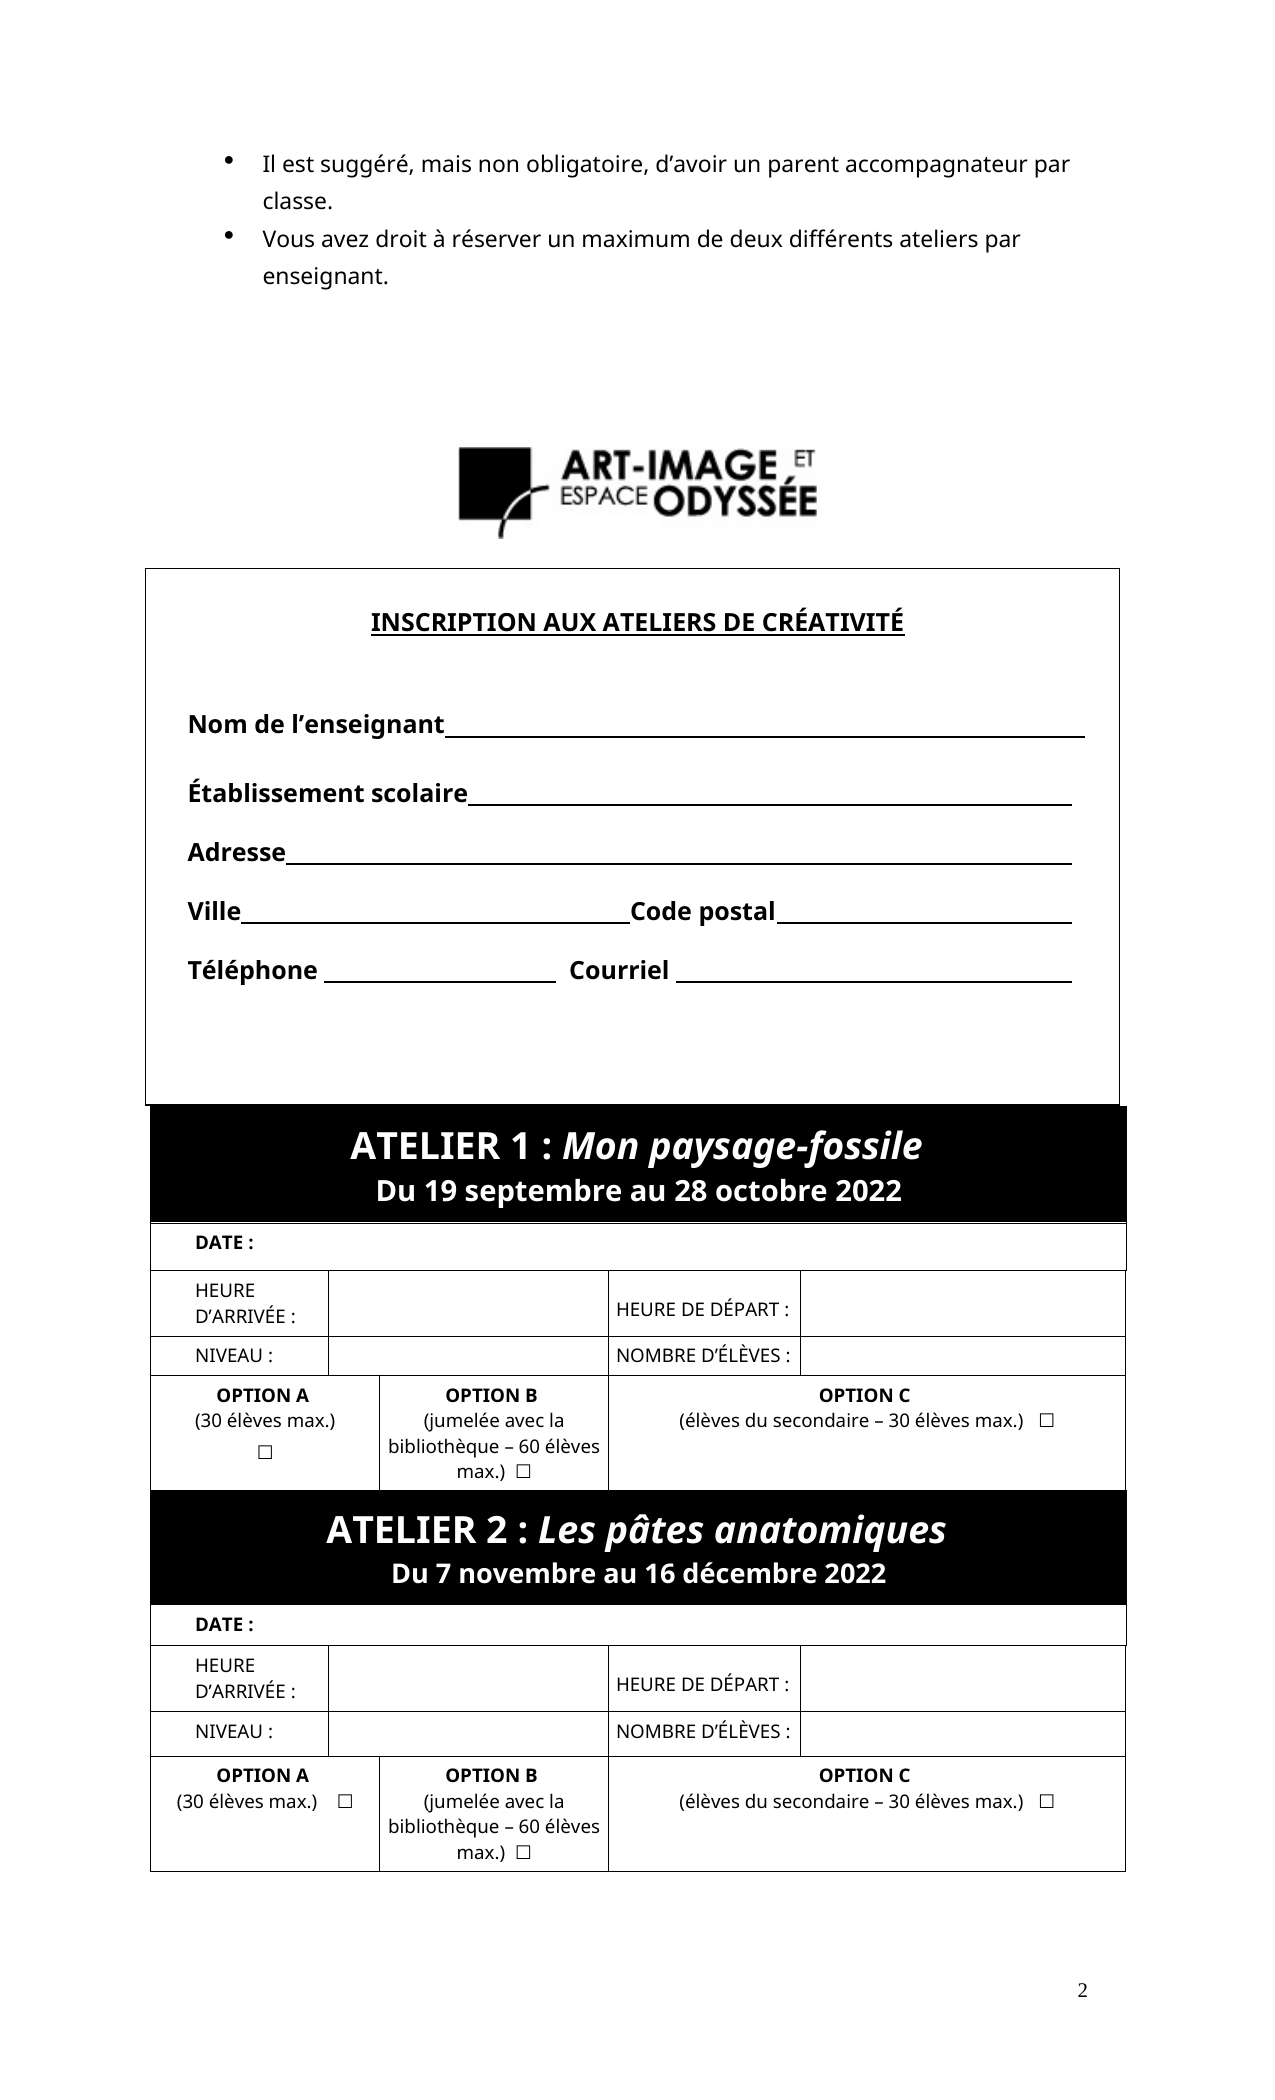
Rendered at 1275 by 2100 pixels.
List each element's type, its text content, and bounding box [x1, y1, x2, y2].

table_cell NIVEAU : [151, 1337, 328, 1374]
table_cell DATE : [151, 1224, 1126, 1269]
table_cell [801, 1337, 1125, 1374]
picture [458, 447, 817, 539]
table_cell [380, 1757, 608, 1871]
table_cell [329, 1646, 608, 1711]
table_cell HEURE DE DÉPART : [609, 1646, 800, 1711]
table_header ATELIER 1 : Mon paysage-fossile Du 19 septembre au 28 octobre 2022 [151, 1107, 1126, 1222]
table_cell NIVEAU : [151, 1712, 328, 1756]
text INSCRIPTION AUX ATELIERS DE CRÉATIVITÉ [187, 605, 1088, 639]
table_cell ATELIER 2 : Les pâtes anatomiques Du 7 novembre au 16 décembre 2022 [151, 1491, 1126, 1604]
table_cell OPTION B (jumelée avec la bibliothèque – 60 élèves max.) [380, 1376, 608, 1490]
table_cell [801, 1271, 1125, 1336]
table_cell HEURE D’ARRIVÉE : [151, 1271, 328, 1336]
table_cell OPTION C (élèves du secondaire – 30 élèves max.) [609, 1376, 1125, 1490]
table_cell NOMBRE D’ÉLÈVES : [609, 1712, 800, 1756]
text Nom de l’enseignant [187, 673, 1088, 741]
table_cell OPTION A (30 élèves max.) [151, 1376, 379, 1490]
table_cell HEURE DE DÉPART : [609, 1271, 800, 1336]
table_cell [329, 1271, 608, 1336]
table_cell [801, 1646, 1125, 1711]
table_cell HEURE D’ARRIVÉE : [151, 1646, 328, 1711]
table_cell DATE : [151, 1605, 1126, 1645]
table_cell [329, 1712, 608, 1756]
text Établissement scolaire [187, 775, 1088, 809]
text Téléphone Courriel [146, 949, 1119, 986]
list Vous avez droit à réserver un maximum de deux différents ateliers par enseignant. [225, 223, 1088, 291]
text Adresse [146, 831, 1119, 868]
table_cell [801, 1712, 1125, 1756]
table_cell [329, 1337, 608, 1374]
text Ville Code postal [146, 890, 1119, 927]
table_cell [609, 1757, 1125, 1871]
table_cell NOMBRE D’ÉLÈVES : [609, 1337, 800, 1374]
table_cell OPTION A (30 élèves max.) [151, 1757, 379, 1871]
list Il est suggéré, mais non obligatoire, d’avoir un parent accompagnateur par classe. [225, 148, 1088, 216]
